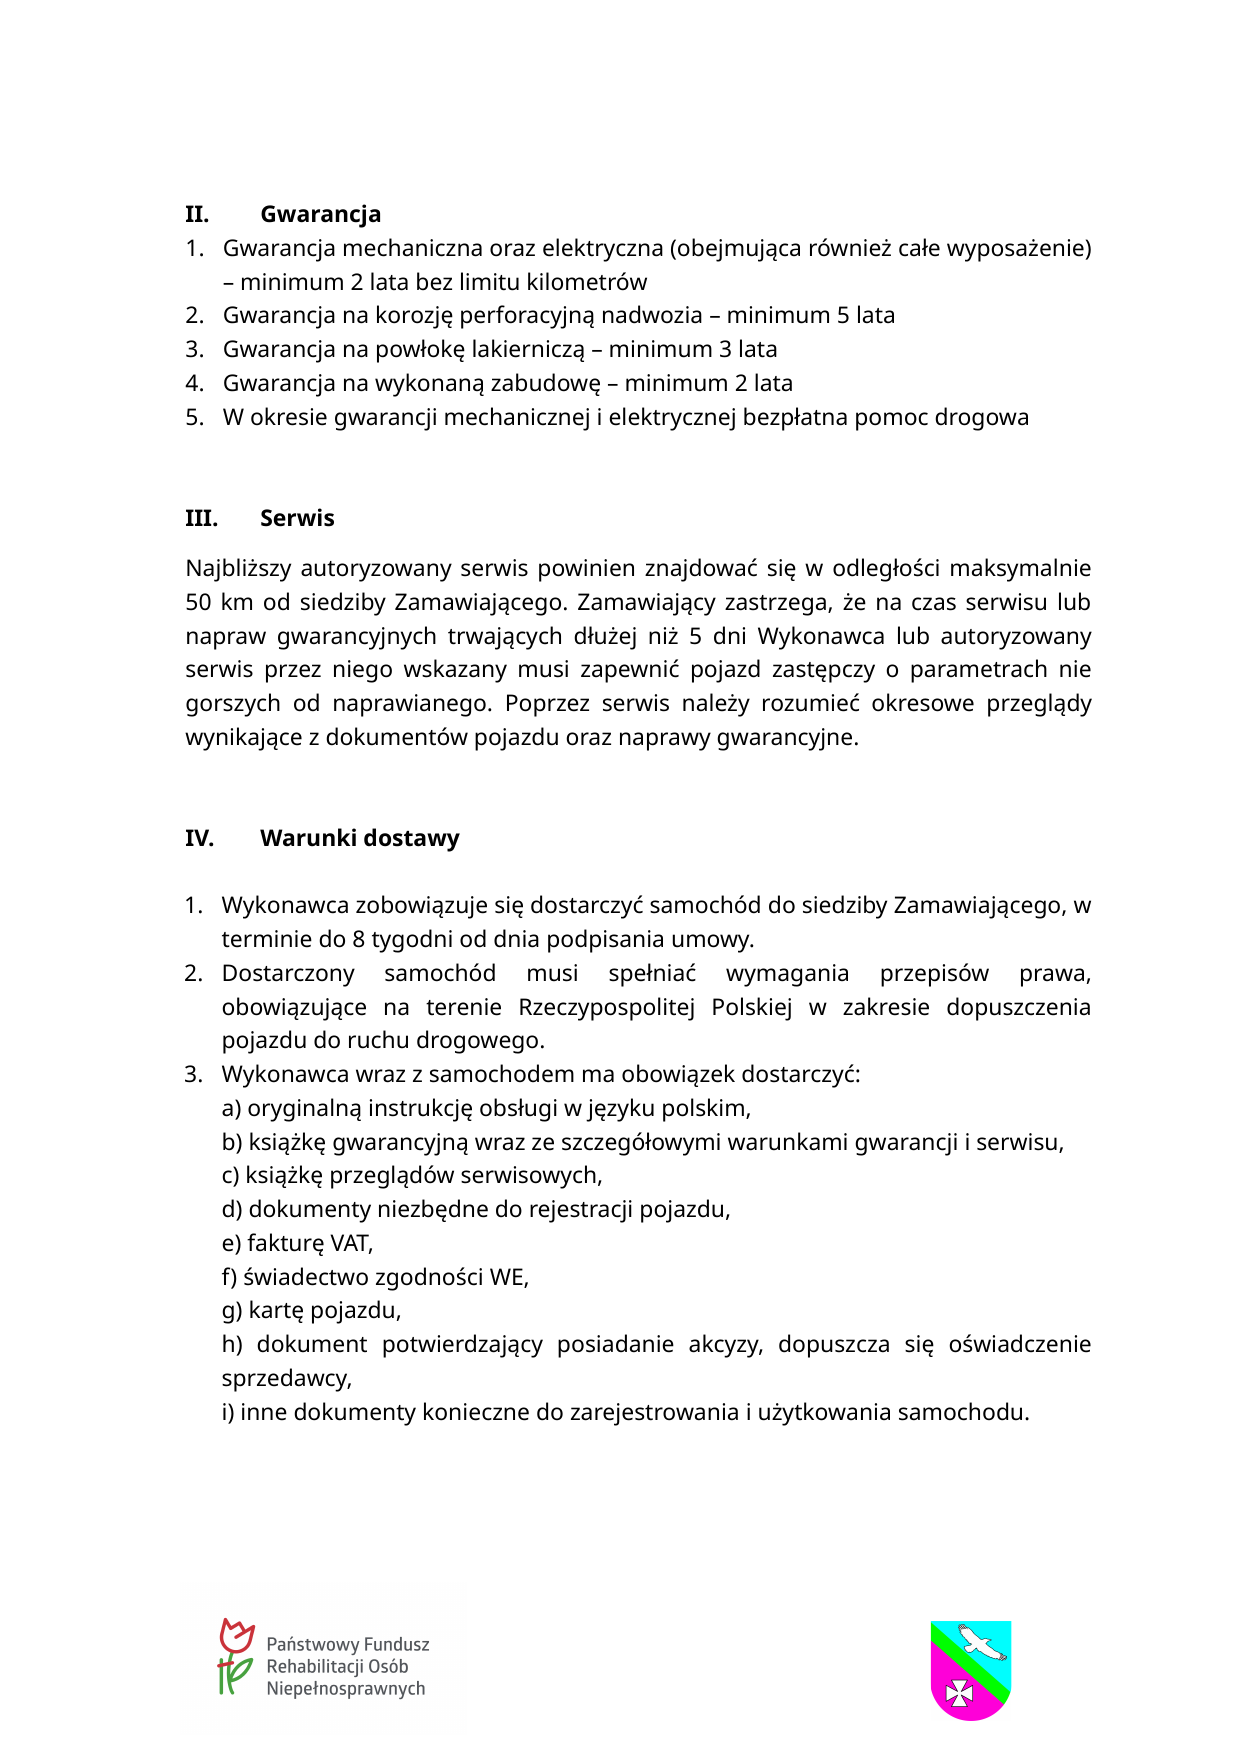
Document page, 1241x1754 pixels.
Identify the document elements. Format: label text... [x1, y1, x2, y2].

list Warunki dostawy [185, 822, 1093, 853]
list c) książkę przeglądów serwisowych, [221, 1159, 1093, 1191]
list Dostarczony samochód musi spełniać wymagania przepisów prawa, obowiązujące na terenie Rzeczypospolitej Polskiej w zakresie dopuszczenia pojazdu do ruchu drogowego. [184, 957, 1093, 1056]
list Serwis [185, 502, 1093, 533]
list g) kartę pojazdu, [221, 1294, 1093, 1326]
picture [930, 1621, 1012, 1721]
list h) dokument potwierdzający posiadanie akcyzy, dopuszcza się oświadczenie sprzedawcy, [221, 1328, 1093, 1393]
list Gwarancja mechaniczna oraz elektryczna (obejmująca również całe wyposażenie) – minimum 2 lata bez limitu kilometrów [185, 232, 1093, 297]
list Wykonawca zobowiązuje się dostarczyć samochód do siedziby Zamawiającego, w terminie do 8 tygodni od dnia podpisania umowy. [184, 889, 1093, 954]
list Gwarancja na wykonaną zabudowę – minimum 2 lata [185, 367, 1093, 398]
list e) fakturę VAT, [221, 1227, 1093, 1258]
list i) inne dokumenty konieczne do zarejestrowania i użytkowania samochodu. [221, 1396, 1093, 1427]
list d) dokumenty niezbędne do rejestracji pojazdu, [221, 1193, 1093, 1224]
list Wykonawca wraz z samochodem ma obowiązek dostarczyć: [184, 1058, 1093, 1089]
picture [179, 1582, 467, 1735]
list f) świadectwo zgodności WE, [221, 1261, 1093, 1292]
list a) oryginalną instrukcję obsługi w języku polskim, [221, 1092, 1093, 1123]
list b) książkę gwarancyjną wraz ze szczegółowymi warunkami gwarancji i serwisu, [221, 1126, 1093, 1157]
list Gwarancja na korozję perforacyjną nadwozia – minimum 5 lata [185, 299, 1093, 331]
text Najbliższy autoryzowany serwis powinien znajdować się w odległości maksymalnie 50 km od siedziby Zamawiającego. Zamawiający zastrzega, że na czas serwisu lub napraw gwarancyjnych trwających dłużej niż 5 dni Wykonawca lub autoryzowany serwis przez niego wskazany musi zapewnić pojazd zastępczy o parametrach nie gorszych od naprawianego. Poprzez serwis należy rozumieć okresowe przeglądy wynikające z dokumentów pojazdu oraz naprawy gwarancyjne. [185, 552, 1093, 752]
list Gwarancja [185, 198, 1093, 229]
list Gwarancja na powłokę lakierniczą – minimum 3 lata [185, 333, 1093, 364]
list W okresie gwarancji mechanicznej i elektrycznej bezpłatna pomoc drogowa [185, 401, 1093, 432]
